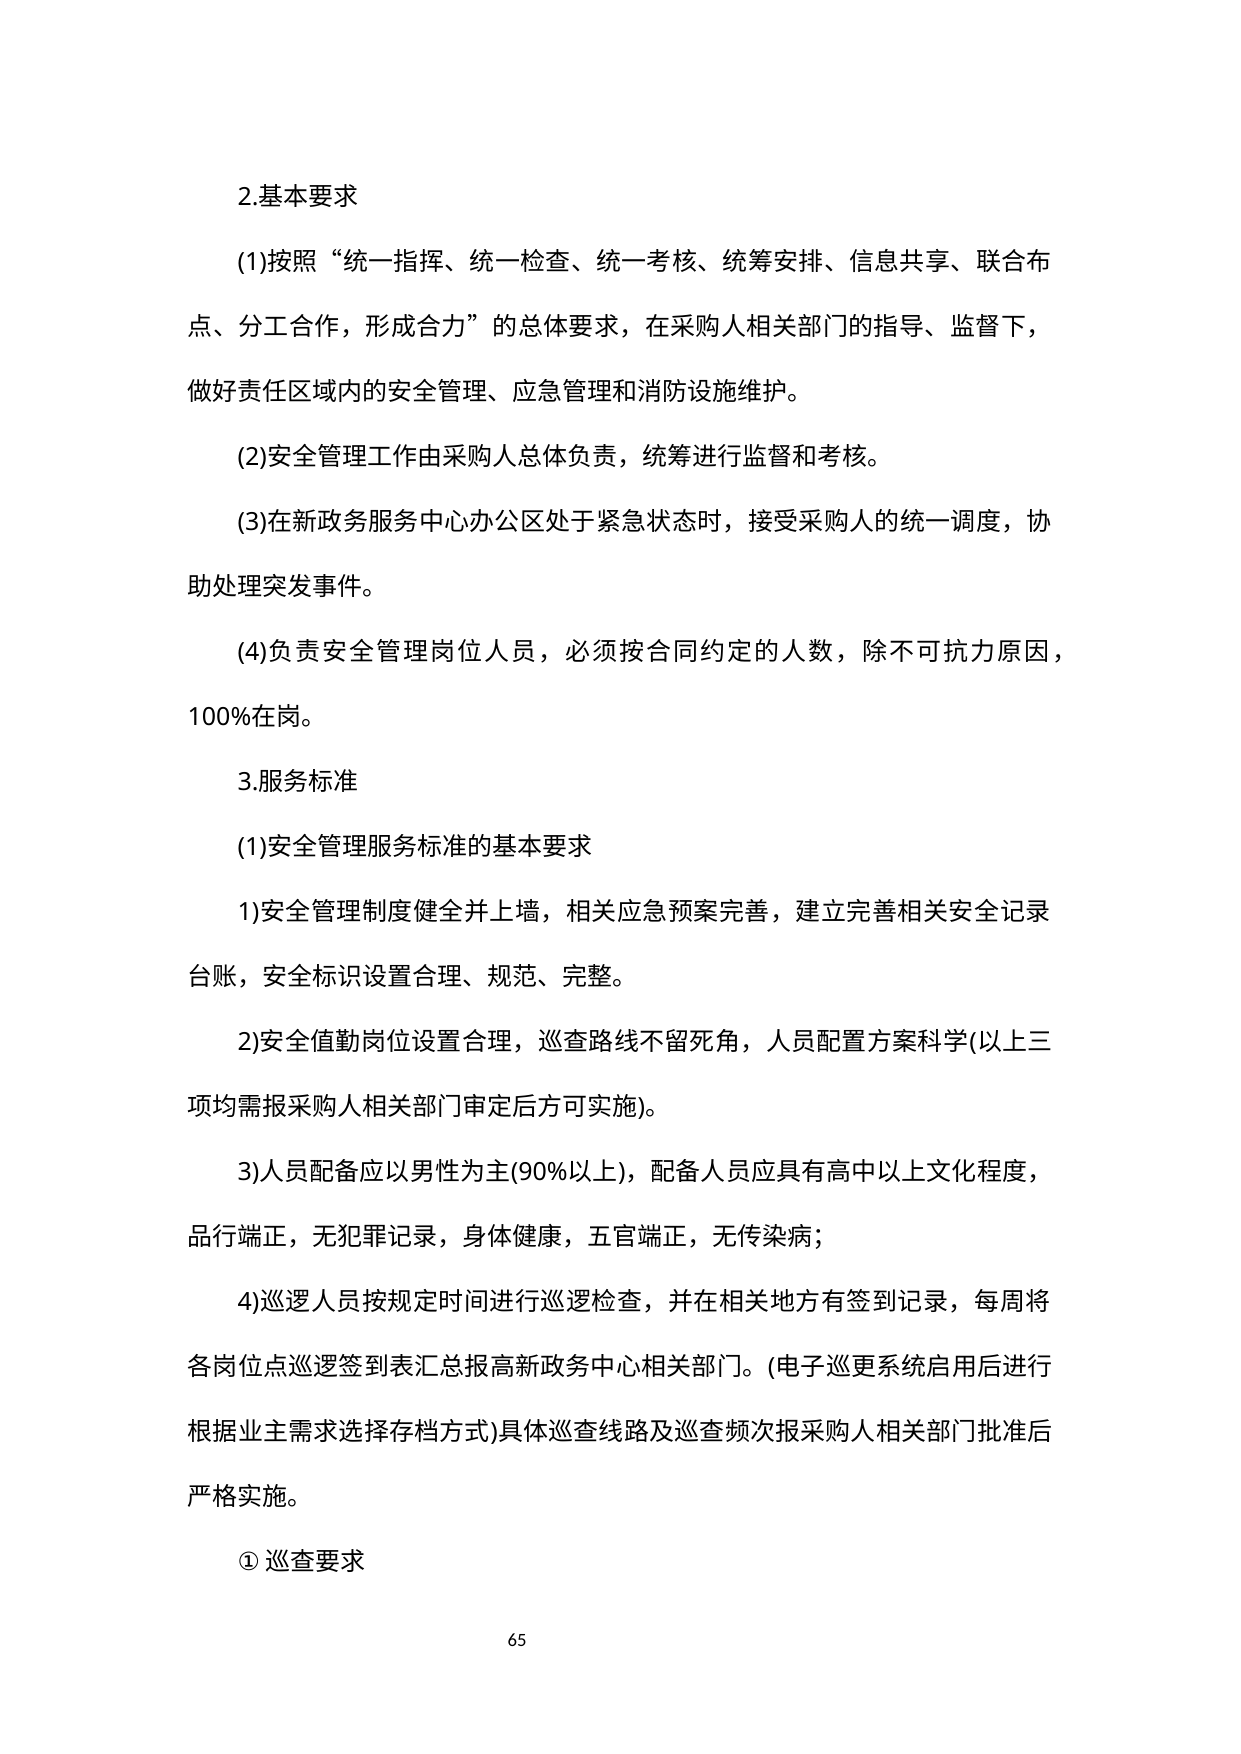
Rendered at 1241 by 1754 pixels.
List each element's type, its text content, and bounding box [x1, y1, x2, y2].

text 2)安全值勤岗位设置合理，巡查路线不留死角，人员配置方案科学(以上三项均需报采购人相关部门审定后方可实施)。 [187, 1007, 1053, 1137]
text 2.基本要求 [187, 162, 1053, 227]
text (1)安全管理服务标准的基本要求 [187, 812, 1053, 877]
text (2)安全管理工作由采购人总体负责，统筹进行监督和考核。 [187, 422, 1053, 487]
text (1)按照“统一指挥、统一检查、统一考核、统筹安排、信息共享、联合布点、分工合作，形成合力”的总体要求，在采购人相关部门的指导、监督下，做好责任区域内的安全管理、应急管理和消防设施维护。 [187, 227, 1053, 422]
text ①巡查要求 [187, 1527, 1053, 1592]
text (3)在新政务服务中心办公区处于紧急状态时，接受采购人的统一调度，协助处理突发事件。 [187, 487, 1053, 617]
text 4)巡逻人员按规定时间进行巡逻检查，并在相关地方有签到记录，每周将各岗位点巡逻签到表汇总报高新政务中心相关部门。(电子巡更系统启用后进行根据业主需求选择存档方式)具体巡查线路及巡查频次报采购人相关部门批准后严格实施。 [187, 1267, 1053, 1527]
text 3.服务标准 [187, 747, 1053, 812]
text 1)安全管理制度健全并上墙，相关应急预案完善，建立完善相关安全记录台账，安全标识设置合理、规范、完整。 [187, 877, 1053, 1007]
text 3)人员配备应以男性为主(90%以上)，配备人员应具有高中以上文化程度，品行端正，无犯罪记录，身体健康，五官端正，无传染病； [187, 1137, 1053, 1267]
text (4)负责安全管理岗位人员，必须按合同约定的人数，除不可抗力原因，100%在岗。 [187, 617, 1053, 747]
